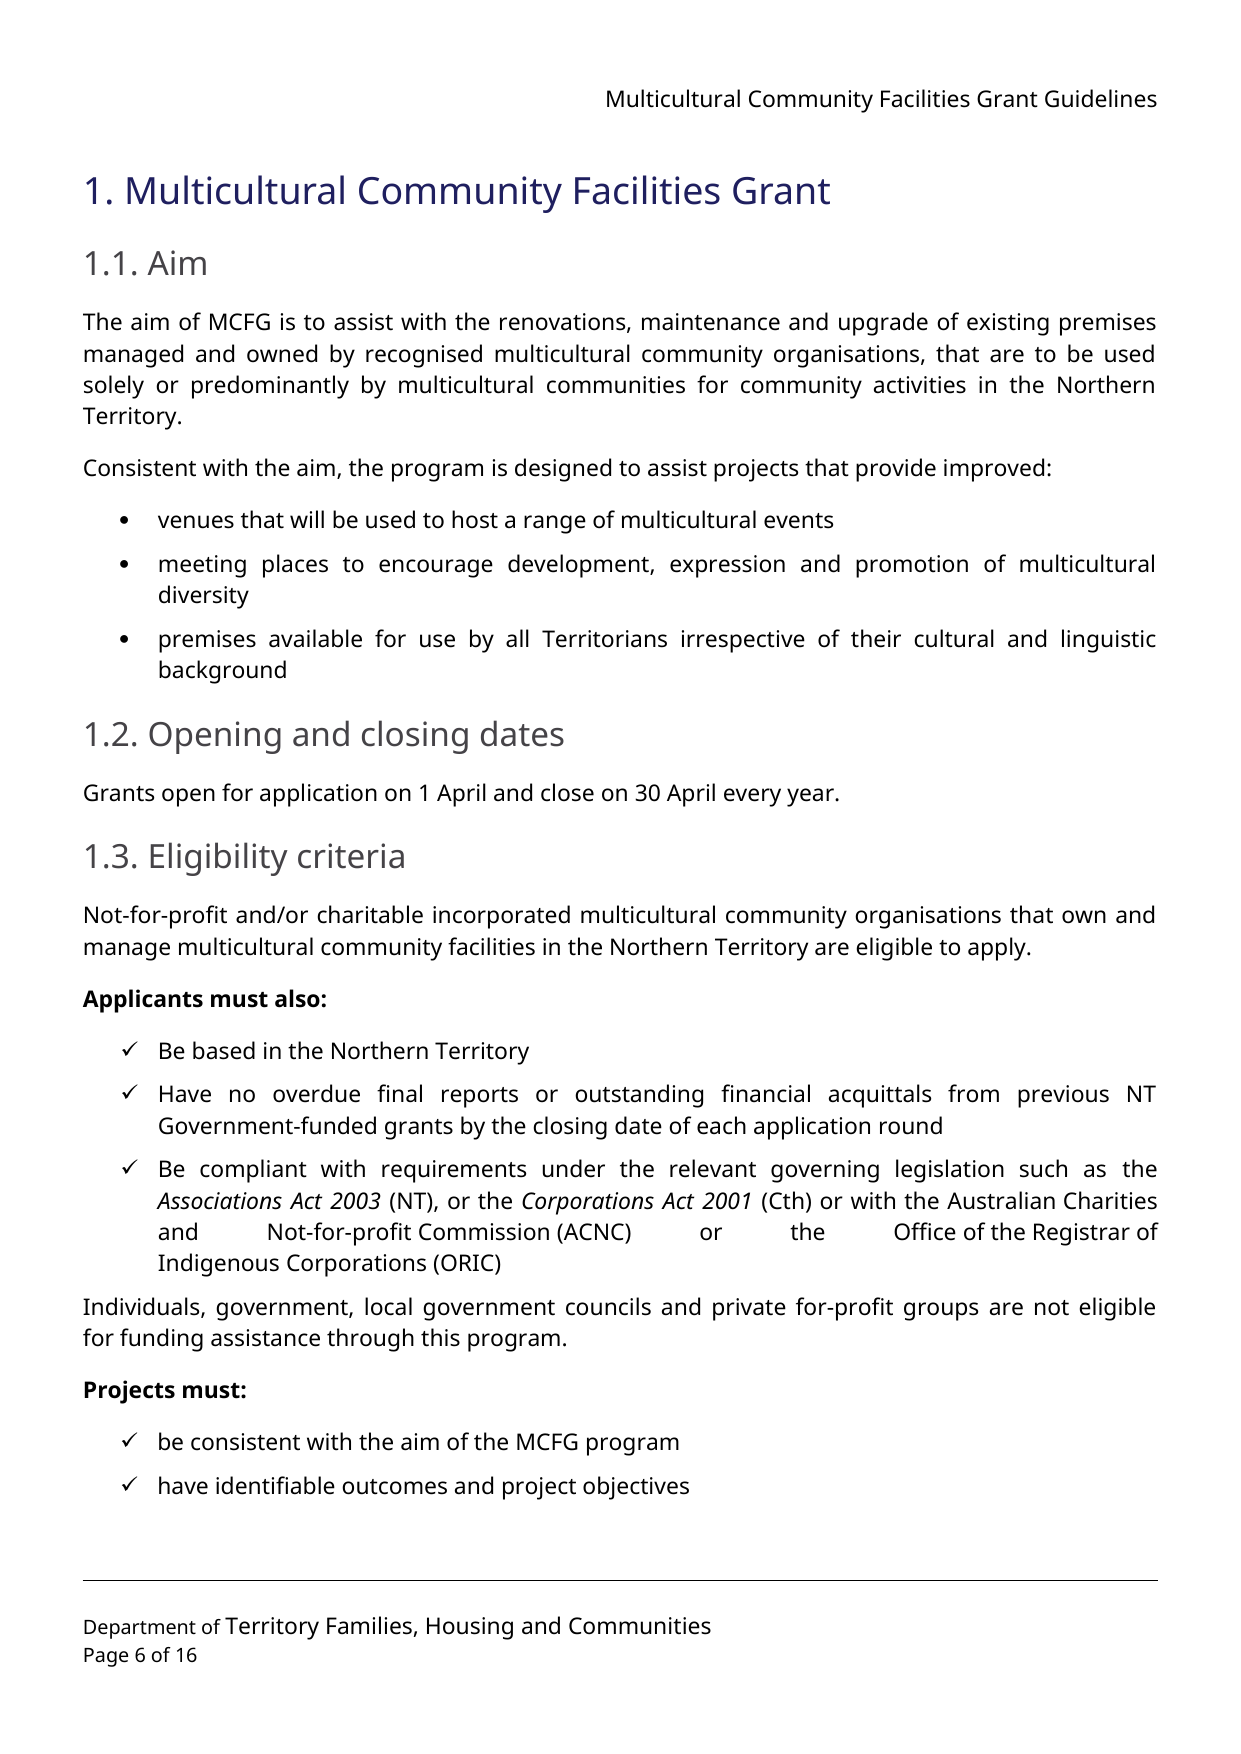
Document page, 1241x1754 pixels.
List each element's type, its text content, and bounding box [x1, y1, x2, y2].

subtitle Eligibility criteria [83, 833, 1157, 878]
text Consistent with the aim, the program is designed to assist projects that provide improved: [83, 452, 1157, 483]
list be consistent with the aim of the MCFG program [120, 1426, 1160, 1457]
list Be compliant with requirements under the relevant governing legislation such as the Associations Act 2003 (NT), or the Corporations Act 2001 (Cth) or with the Australian Charities and Not-for-profit Commission (ACNC) or the Office of the Registrar of Indigenous Corporations (ORIC) [120, 1153, 1157, 1278]
subtitle Multicultural Community Facilities Grant [83, 164, 1157, 215]
list have identifiable outcomes and project objectives [120, 1470, 1160, 1501]
subtitle Opening and closing dates [83, 710, 1157, 756]
list premises available for use by all Territorians irrespective of their cultural and linguistic background [120, 623, 1157, 685]
text Applicants must also: [83, 982, 1157, 1014]
text Grants open for application on 1 April and close on 30 April every year. [83, 777, 1157, 808]
list Be based in the Northern Territory [120, 1034, 1157, 1066]
text The aim of MCFG is to assist with the renovations, maintenance and upgrade of existing premises managed and owned by recognised multicultural community organisations, that are to be used solely or predominantly by multicultural communities for community activities in the Northern Territory. [83, 306, 1157, 431]
list venues that will be used to host a range of multicultural events [120, 504, 1157, 535]
list meeting places to encourage development, expression and promotion of multicultural diversity [120, 548, 1157, 610]
text Individuals, government, local government councils and private for-profit groups are not eligible for funding assistance through this program. [83, 1291, 1157, 1353]
text Not-for-profit and/or charitable incorporated multicultural community organisations that own and manage multicultural community facilities in the Northern Territory are eligible to apply. [83, 899, 1157, 962]
text Projects must: [83, 1374, 1157, 1405]
subtitle Aim [83, 240, 1157, 285]
list Have no overdue final reports or outstanding financial acquittals from previous NT Government-funded grants by the closing date of each application round [120, 1078, 1157, 1141]
